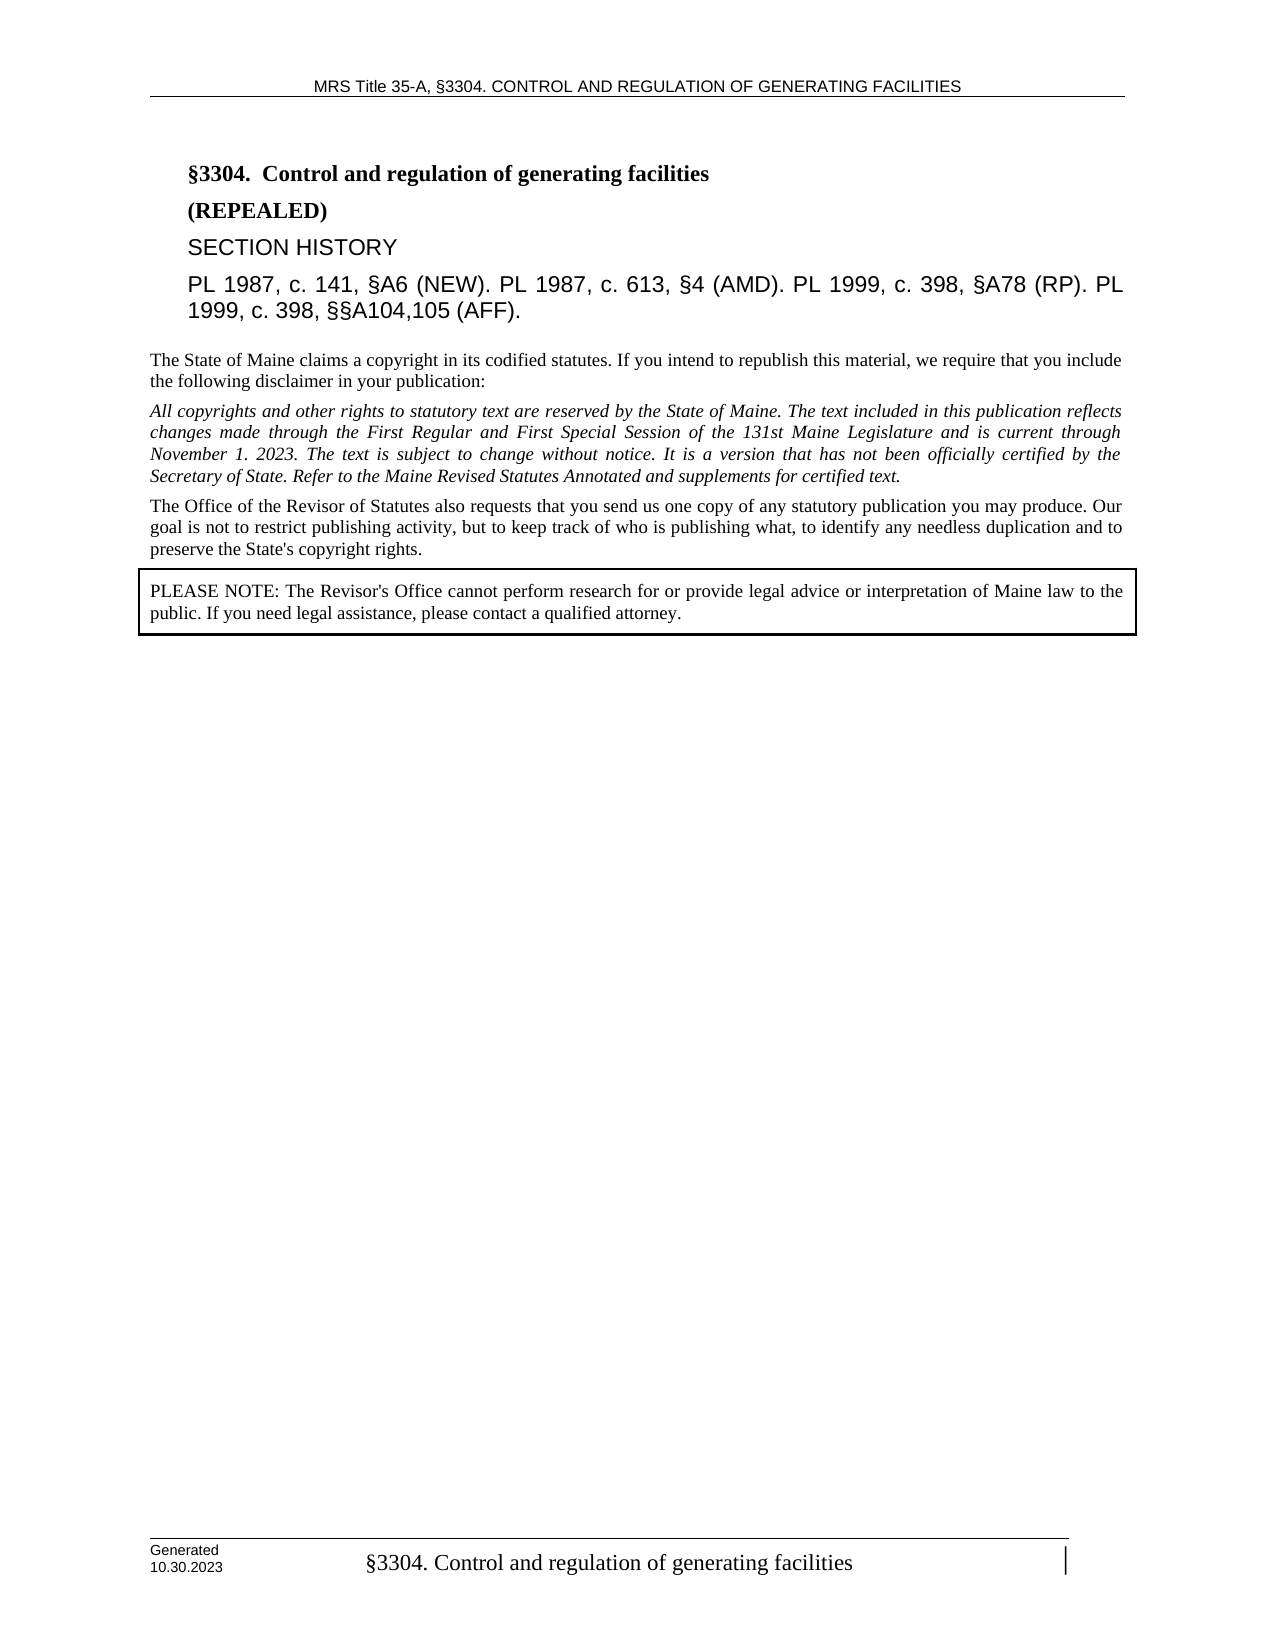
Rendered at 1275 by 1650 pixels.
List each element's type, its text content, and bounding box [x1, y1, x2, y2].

text PL 1987, c. 141, §A6 (NEW). PL 1987, c. 613, §4 (AMD). PL 1999, c. 398, §A78 (RP). PL 1999, c. 398, §§A104,105 (AFF). [187, 271, 1125, 323]
text The State of Maine claims a copyright in its codified statutes. If you intend to republish this material, we require that you include the following disclaimer in your publication: [150, 348, 1125, 392]
text (REPEALED) [187, 197, 1125, 223]
text PLEASE NOTE: The Revisor's Office cannot perform research for or provide legal advice or interpretation of Maine law to the public. If you need legal assistance, please contact a qualified attorney. [140, 570, 1135, 633]
text The Office of the Revisor of Statutes also requests that you send us one copy of any statutory publication you may produce. Our goal is not to restrict publishing activity, but to keep track of who is publishing what, to identify any needless duplication and to preserve the State's copyright rights. [150, 494, 1125, 559]
text §3304. Control and regulation of generating facilities [187, 160, 1125, 187]
text SECTION HISTORY [187, 234, 1125, 260]
text All copyrights and other rights to statutory text are reserved by the State of Maine. The text included in this publication reflects changes made through the First Regular and First Special Session of the 131st Maine Legislature and is current through November 1. 2023 . The text is subject to change without notice. It is a version that has not been officially certified by the Secretary of State. Refer to the Maine Revised Statutes Annotated and supplements for certified text. [150, 400, 1125, 486]
